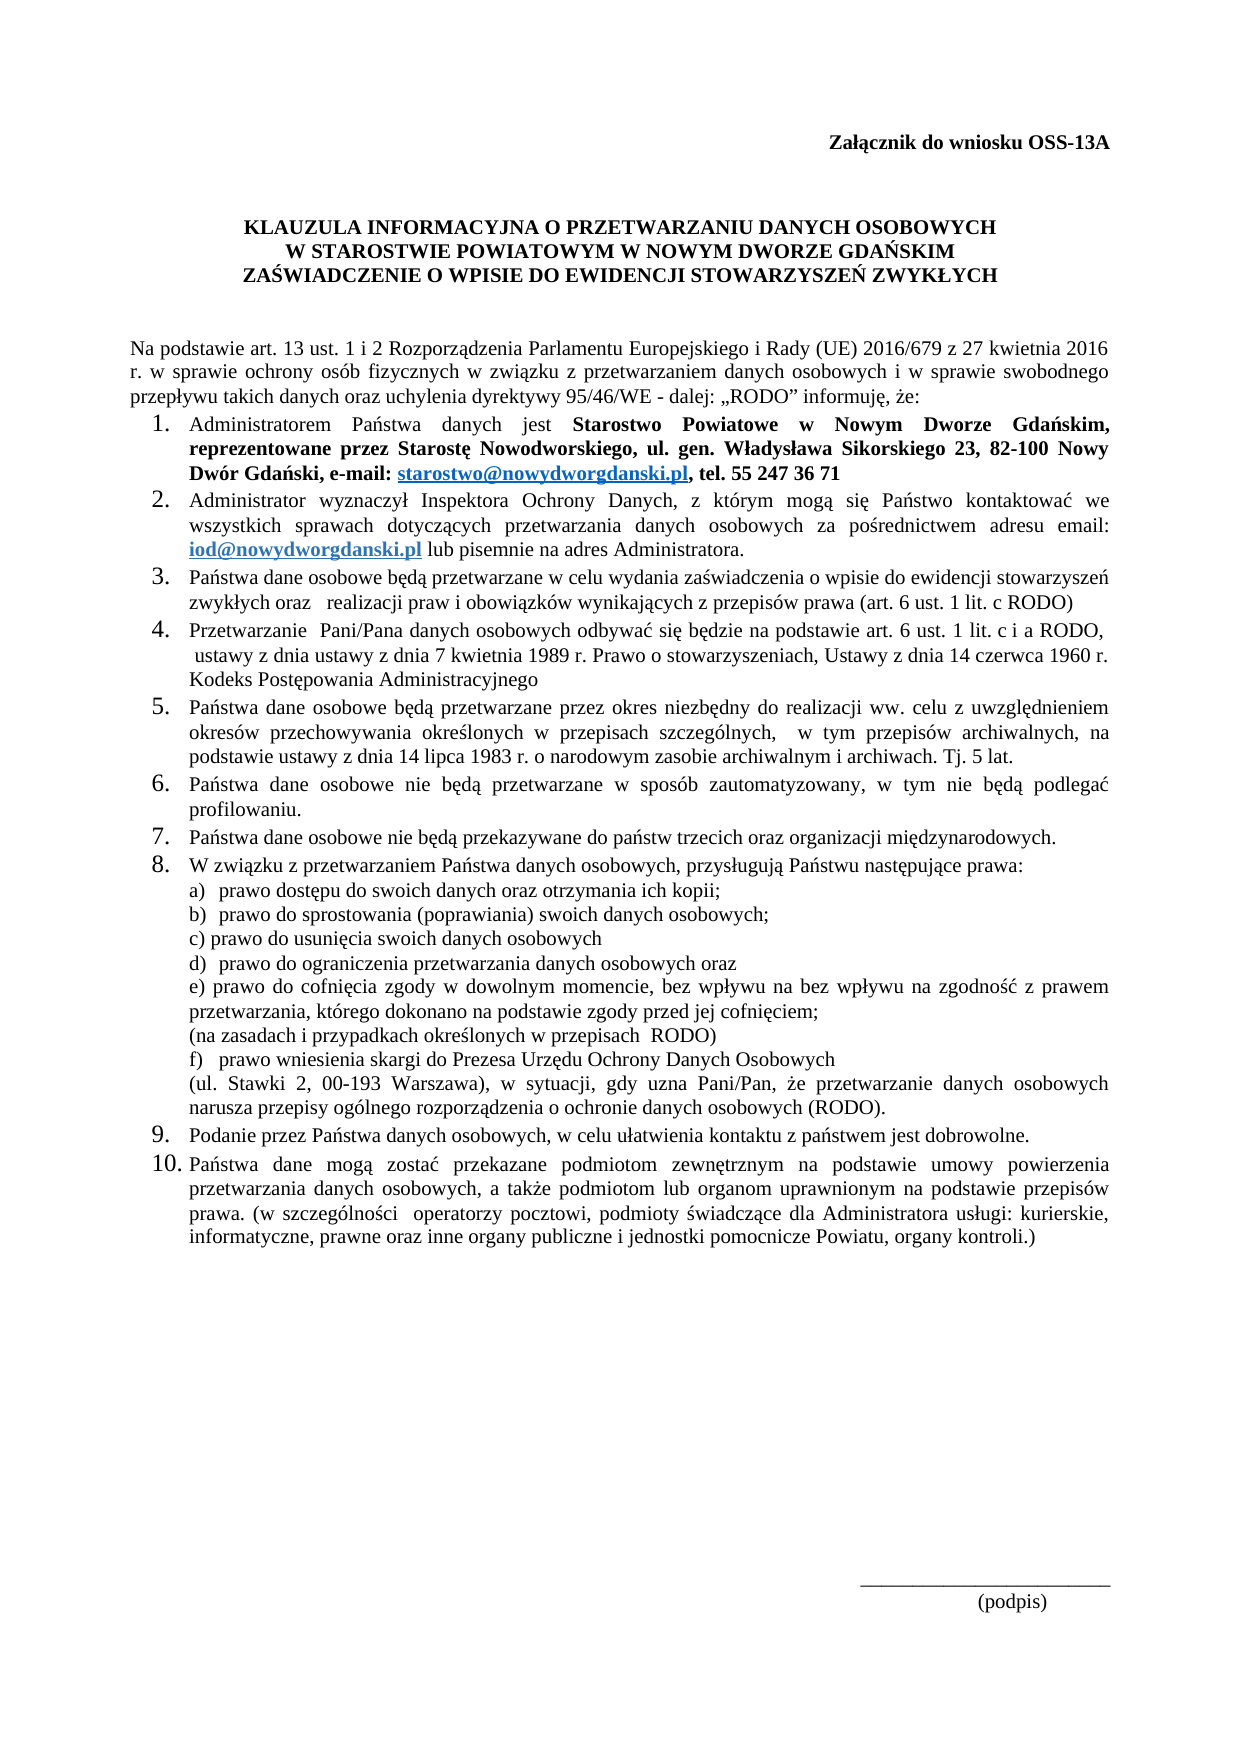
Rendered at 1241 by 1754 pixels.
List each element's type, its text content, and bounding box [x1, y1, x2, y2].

list Państwa dane mogą zostać przekazane podmiotom zewnętrznym na podstawie umowy powierzenia przetwarzania danych osobowych, a także podmiotom lub organom uprawnionym na podstawie przepisów prawa. (w szczególności operatorzy pocztowi, podmioty świadczące dla Administratora usługi: kurierskie, informatyczne, prawne oraz inne organy publiczne i jednostki pomocnicze Powiatu, organy kontroli.) [151, 1148, 1110, 1248]
list Państwa dane osobowe będą przetwarzane w celu wydania zaświadczenia o wpisie do ewidencji stowarzyszeń zwykłych oraz realizacji praw i obowiązków wynikających z przepisów prawa (art. 6 ust. 1 lit. c RODO) [151, 561, 1110, 614]
list e) prawo do cofnięcia zgody w dowolnym momencie, bez wpływu na bez wpływu na zgodność z prawem przetwarzania, którego dokonano na podstawie zgody przed jej cofnięciem; [189, 974, 1110, 1023]
list Państwa dane osobowe nie będą przekazywane do państw trzecich oraz organizacji międzynarodowych. [151, 821, 1110, 849]
list Przetwarzanie Pani/Pana danych osobowych odbywać się będzie na podstawie art. 6 ust. 1 lit. c i a RODO, ustawy z dnia ustawy z dnia 7 kwietnia 1989 r. Prawo o stowarzyszeniach, Ustawy z dnia 14 czerwca 1960 r. Kodeks Postępowania Administracyjnego [151, 614, 1110, 691]
list a) prawo dostępu do swoich danych oraz otrzymania ich kopii; [189, 878, 1110, 902]
list Administrator wyznaczył Inspektora Ochrony Danych, z którym mogą się Państwo kontaktować we wszystkich sprawach dotyczących przetwarzania danych osobowych za pośrednictwem adresu email: iod@nowydworgdanski.pl lub pisemnie na adres Administratora. [151, 484, 1110, 561]
text ZAŚWIADCZENIE O WPISIE DO EWIDENCJI STOWARZYSZEŃ ZWYKŁYCH [130, 263, 1110, 287]
text Załącznik do wniosku OSS-13A [130, 130, 1110, 154]
list Administratorem Państwa danych jest Starostwo Powiatowe w Nowym Dworze Gdańskim, reprezentowane przez Starostę Nowodworskiego, ul. gen. Władysława Sikorskiego 23, 82-100 Nowy Dwór Gdański, e-mail: starostwo@nowydworgdanski.pl, tel. 55 247 36 71 [151, 408, 1110, 484]
text W STAROSTWIE POWIATOWYM W NOWYM DWORZE GDAŃSKIM [130, 239, 1110, 263]
list d) prawo do ograniczenia przetwarzania danych osobowych oraz [189, 950, 1110, 974]
list (ul. Stawki 2, 00-193 Warszawa), w sytuacji, gdy uzna Pani/Pan, że przetwarzanie danych osobowych narusza przepisy ogólnego rozporządzenia o ochronie danych osobowych (RODO). [189, 1071, 1110, 1119]
list Państwa dane osobowe nie będą przetwarzane w sposób zautomatyzowany, w tym nie będą podlegać profilowaniu. [151, 768, 1110, 821]
list b) prawo do sprostowania (poprawiania) swoich danych osobowych; [189, 902, 1110, 926]
list f) prawo wniesienia skargi do Prezesa Urzędu Ochrony Danych Osobowych [189, 1047, 1110, 1071]
text KLAUZULA INFORMACYJNA O PRZETWARZANIU DANYCH OSOBOWYCH [130, 215, 1110, 239]
list c) prawo do usunięcia swoich danych osobowych [189, 926, 1110, 950]
list (na zasadach i przypadkach określonych w przepisach RODO) [189, 1023, 1110, 1047]
list Podanie przez Państwa danych osobowych, w celu ułatwienia kontaktu z państwem jest dobrowolne. [151, 1119, 1110, 1148]
list Państwa dane osobowe będą przetwarzane przez okres niezbędny do realizacji ww. celu z uwzględnieniem okresów przechowywania określonych w przepisach szczególnych, w tym przepisów archiwalnych, na podstawie ustawy z dnia 14 lipca 1983 r. o narodowym zasobie archiwalnym i archiwach. Tj. 5 lat. [151, 691, 1110, 768]
text ________________________ [130, 1565, 1110, 1589]
text Na podstawie art. 13 ust. 1 i 2 Rozporządzenia Parlamentu Europejskiego i Rady (UE) 2016/679 z 27 kwietnia 2016 r. w sprawie ochrony osób fizycznych w związku z przetwarzaniem danych osobowych i w sprawie swobodnego przepływu takich danych oraz uchylenia dyrektywy 95/46/WE - dalej: „RODO” informuję, że: [130, 335, 1110, 408]
text (podpis) [867, 1589, 1110, 1613]
list W związku z przetwarzaniem Państwa danych osobowych, przysługują Państwu następujące prawa: [151, 849, 1110, 878]
